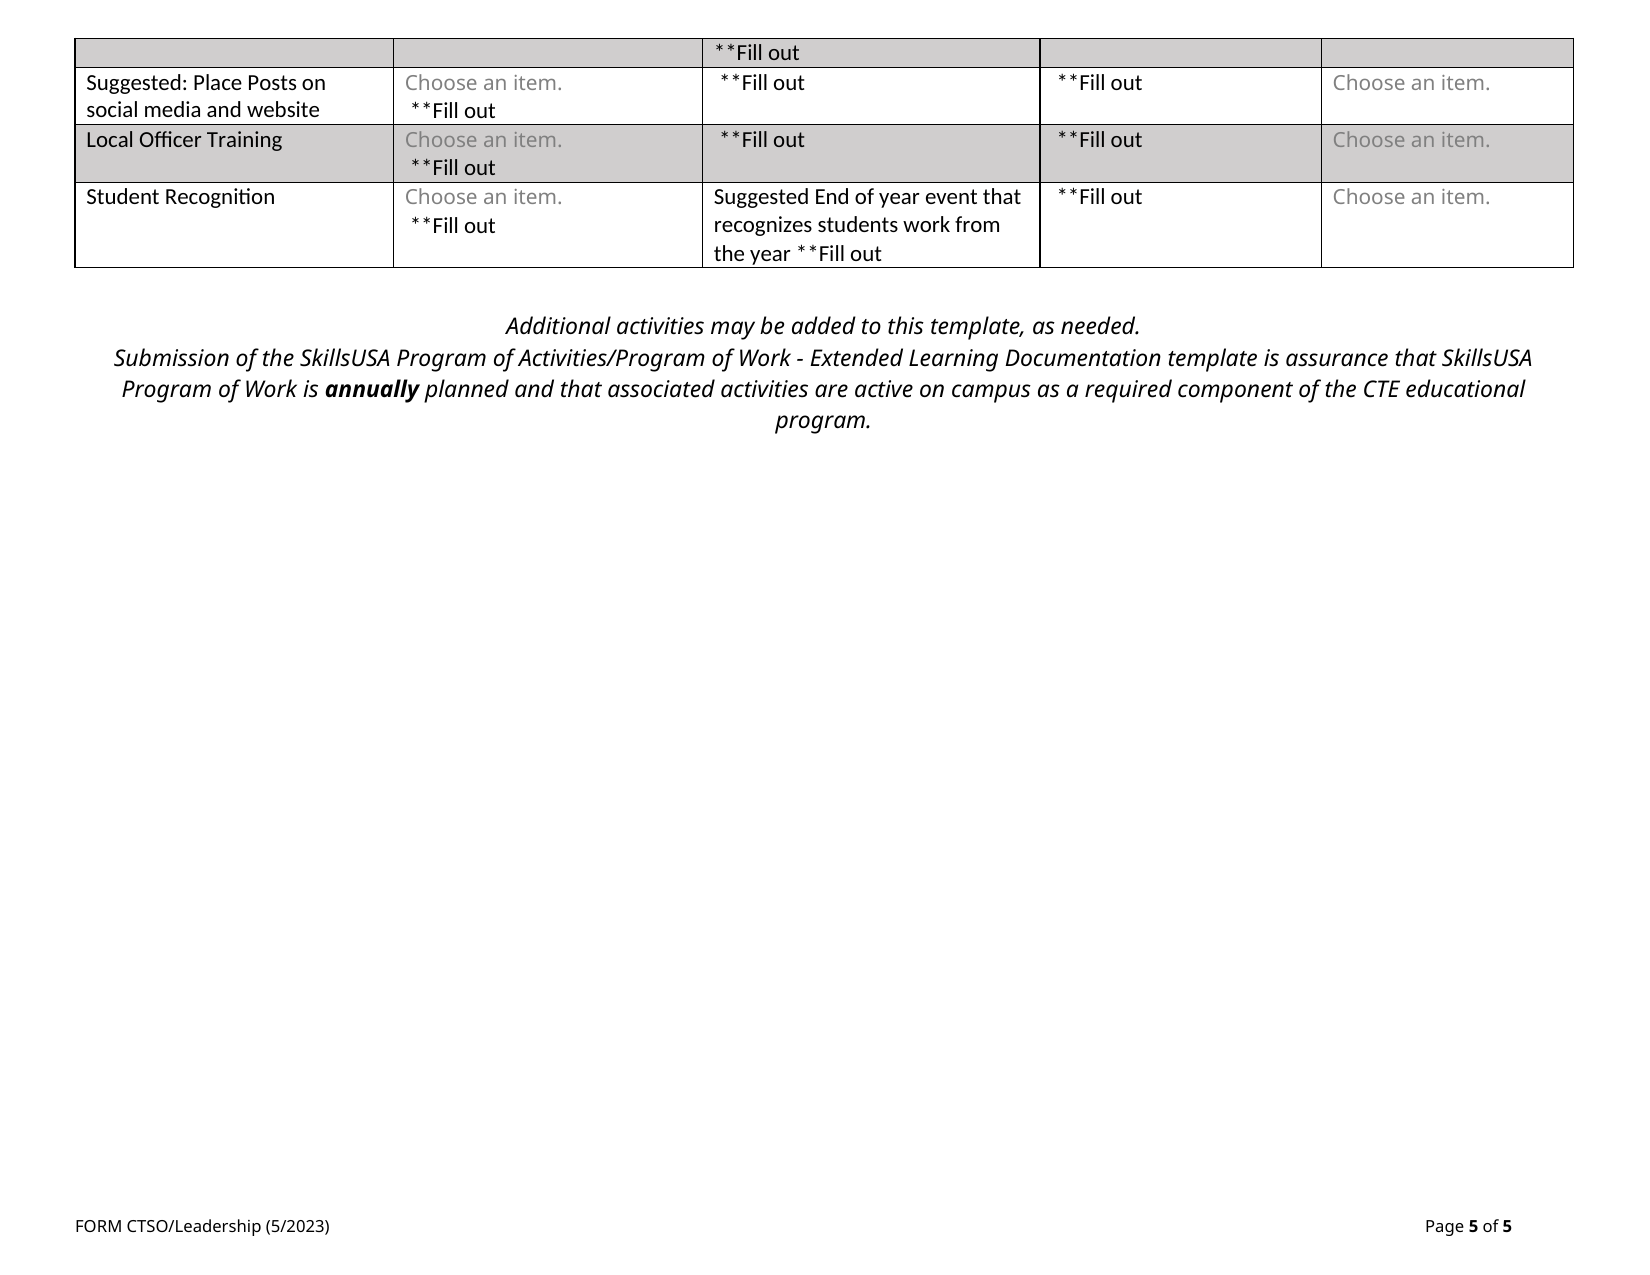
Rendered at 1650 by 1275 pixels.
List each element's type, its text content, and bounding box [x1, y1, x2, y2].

table_cell [1322, 183, 1573, 267]
table_cell [394, 183, 702, 267]
table_cell [1322, 125, 1573, 182]
table_cell [1322, 68, 1573, 124]
table_cell [76, 39, 393, 67]
table_cell [76, 183, 393, 267]
table_cell [394, 39, 702, 67]
table_cell [394, 125, 702, 182]
table_cell [76, 125, 393, 182]
table_cell [1322, 39, 1573, 67]
text Submission of the SkillsUSA Program of Activities/Program of Work - Extended Learning Documentation template is assurance that SkillsUSA Program of Work is annually planned and that associated activities are active on campus as a required component of the CTE educational program. [75, 342, 1575, 435]
table_cell [76, 68, 393, 124]
text Additional activities may be added to this template, as needed. [75, 310, 1575, 342]
table_cell [394, 68, 702, 124]
